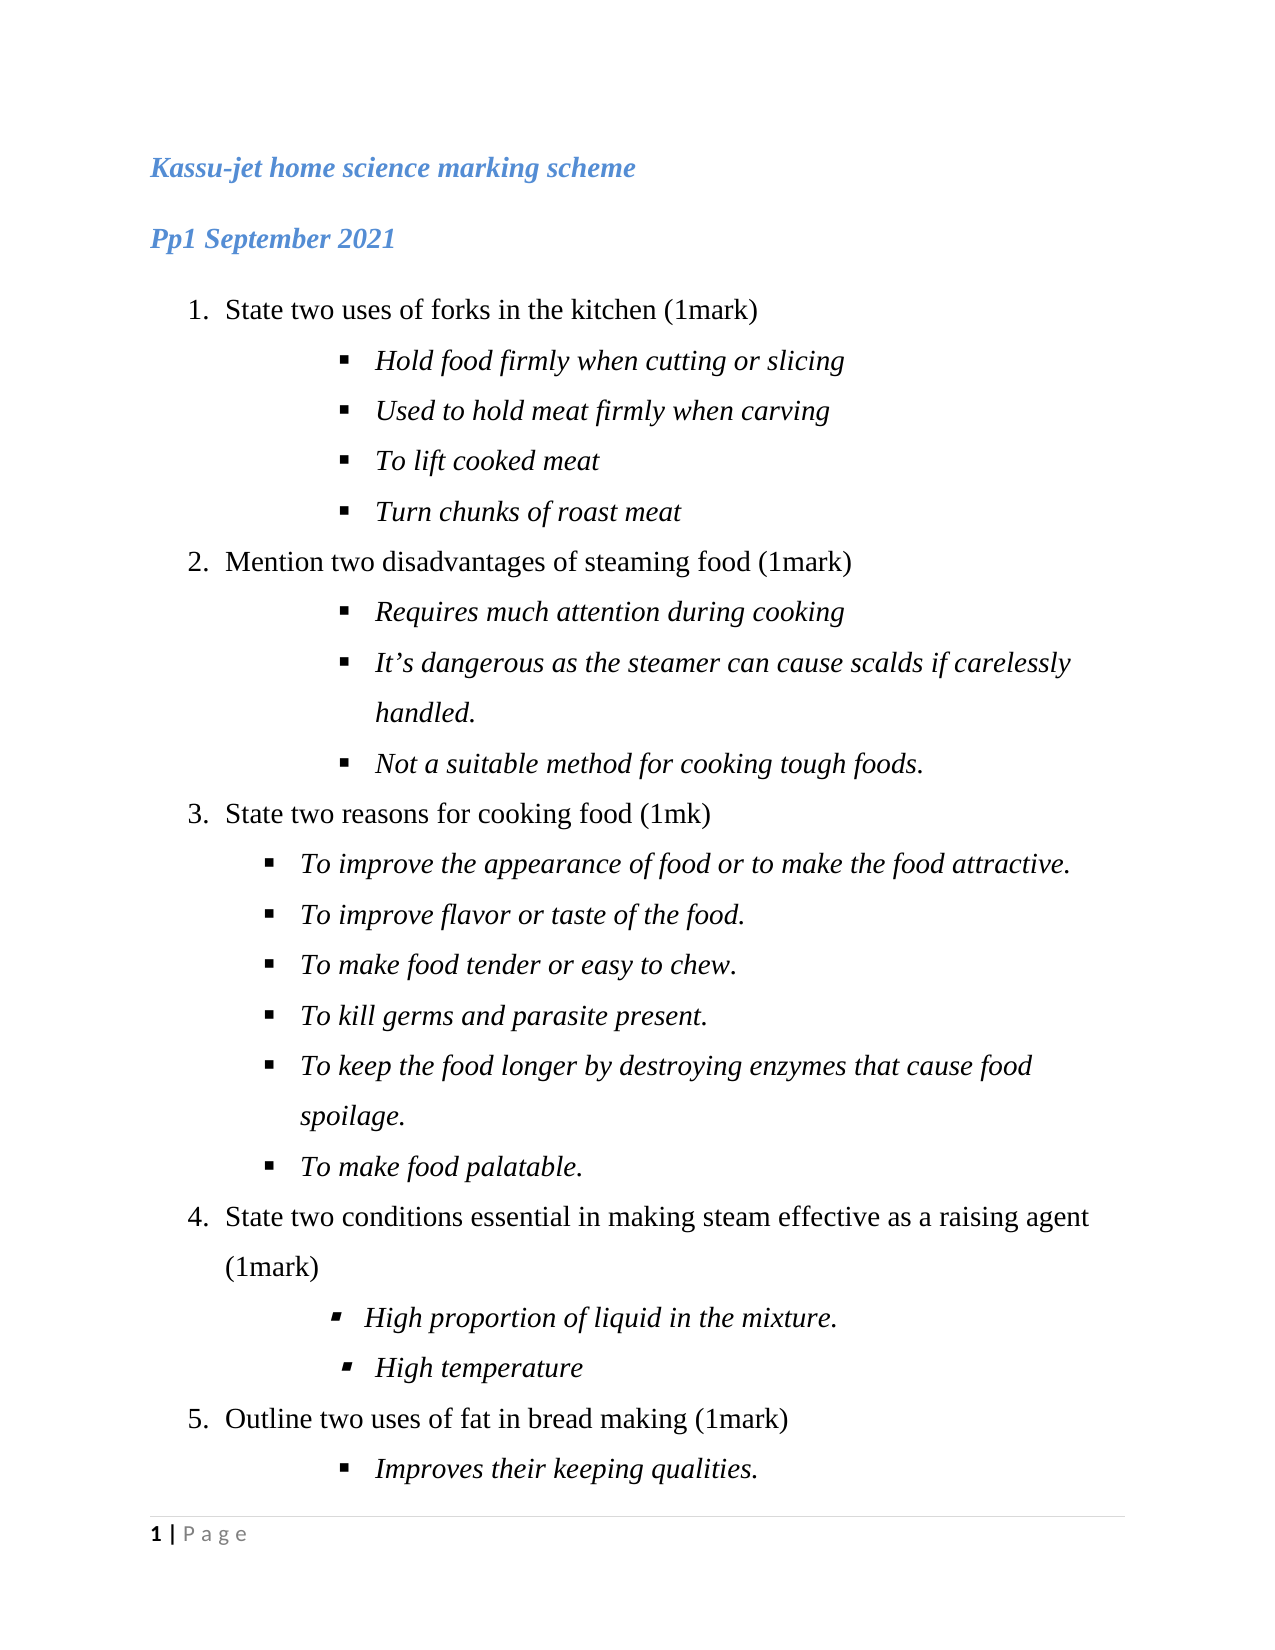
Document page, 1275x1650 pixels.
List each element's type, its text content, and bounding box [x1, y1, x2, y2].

list Mention two disadvantages of steaming food (1mark) [187, 544, 1125, 578]
list Outline two uses of fat in bread making (1mark) [187, 1401, 1125, 1434]
list To improve the appearance of food or to make the food attractive. [262, 846, 1125, 880]
list To keep the food longer by destroying enzymes that cause food spoilage. [262, 1048, 1125, 1132]
list Used to hold meat firmly when carving [337, 393, 1125, 427]
list High temperature [337, 1350, 1125, 1384]
list To make food palatable. [262, 1149, 1125, 1182]
list To improve flavor or taste of the food. [262, 897, 1125, 931]
list To make food tender or easy to chew. [262, 947, 1125, 981]
list State two conditions essential in making steam effective as a raising agent (1mark) [187, 1199, 1125, 1283]
list State two reasons for cooking food (1mk) [187, 796, 1125, 830]
list To kill germs and parasite present. [262, 998, 1125, 1031]
text Kassu-jet home science marking scheme [150, 150, 1125, 183]
list Hold food firmly when cutting or slicing [337, 343, 1125, 376]
list Improves their keeping qualities. [337, 1451, 1125, 1485]
list Turn chunks of roast meat [337, 494, 1125, 527]
list State two uses of forks in the kitchen (1mark) [187, 292, 1125, 326]
list Not a suitable method for cooking tough foods. [337, 746, 1125, 779]
list To lift cooked meat [337, 443, 1125, 477]
list High proportion of liquid in the mixture. [327, 1300, 1125, 1333]
list Requires much attention during cooking [337, 594, 1125, 628]
list It’s dangerous as the steamer can cause scalds if carelessly handled. [337, 645, 1125, 729]
text Pp1 September 2021 [150, 221, 1125, 255]
